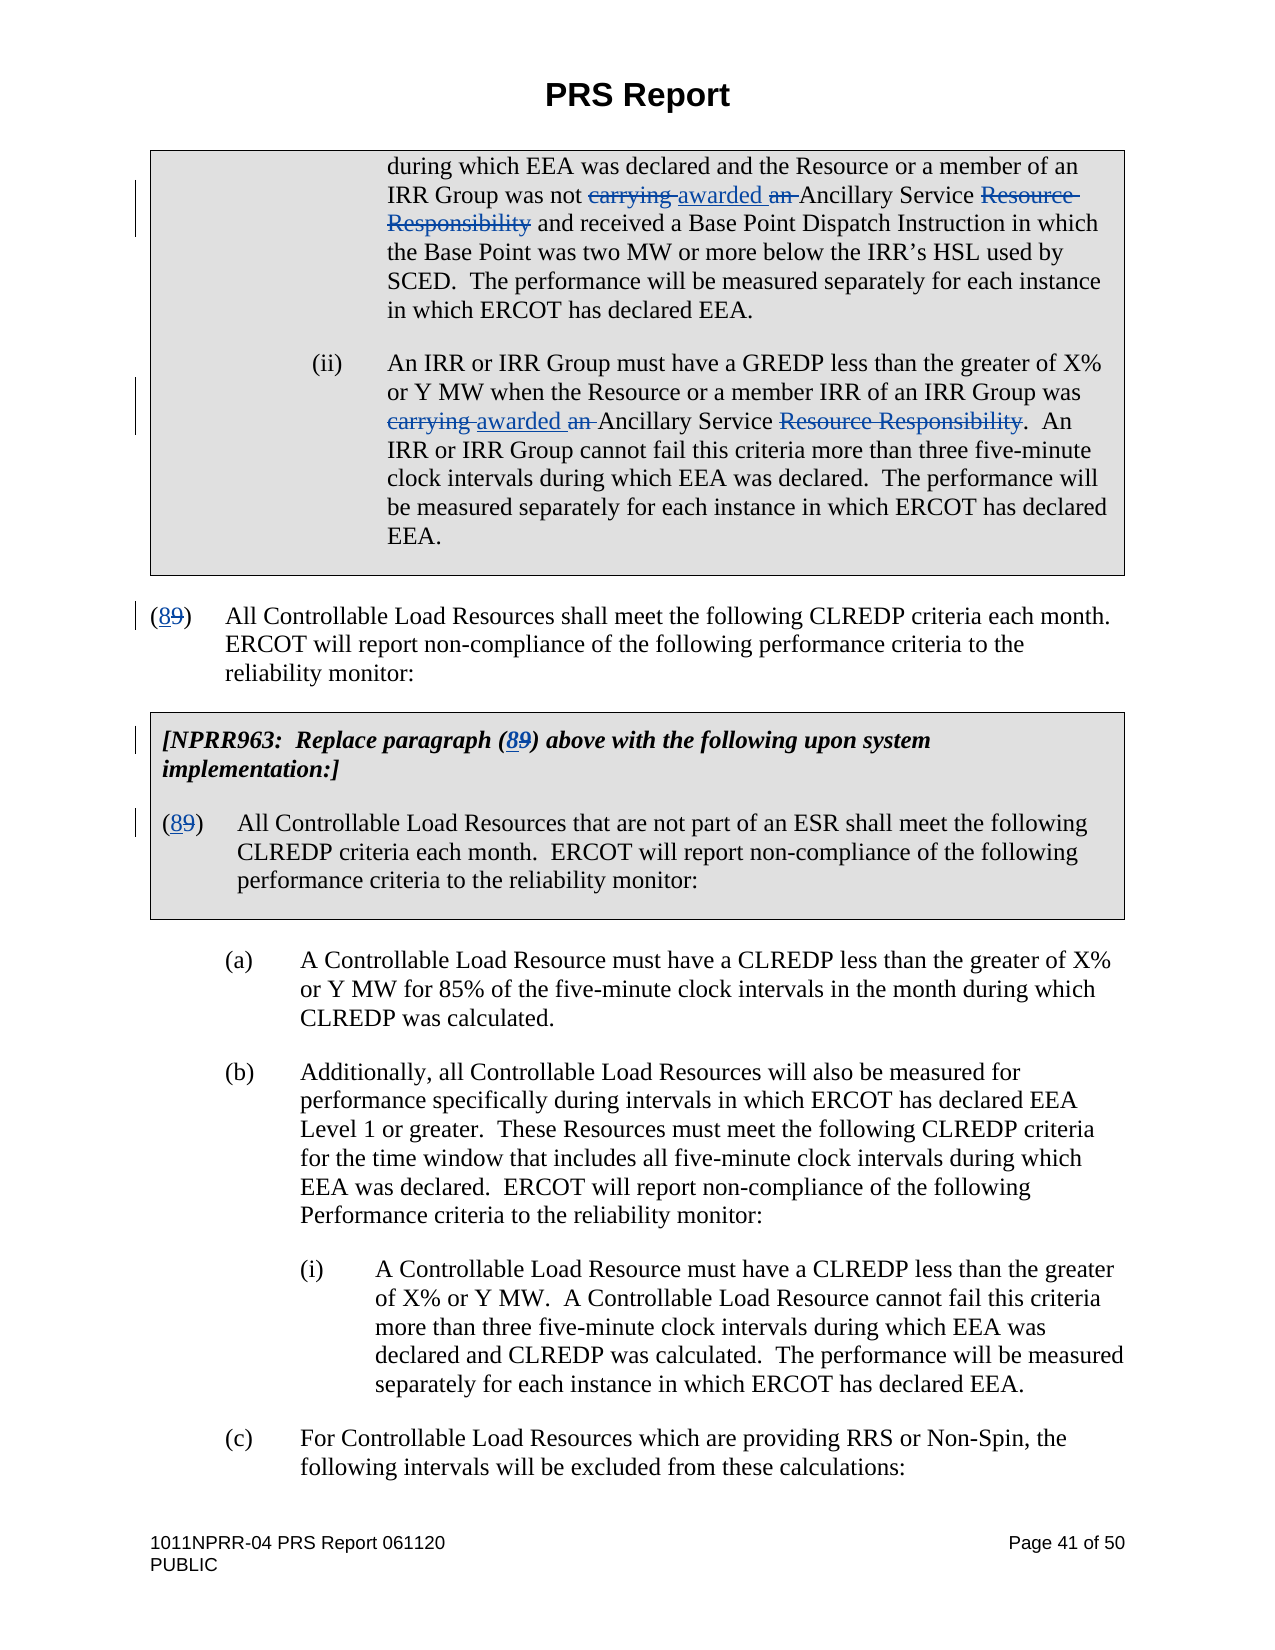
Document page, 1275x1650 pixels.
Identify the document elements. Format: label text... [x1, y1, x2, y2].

text () All Controllable Load Resources shall meet the following CLREDP criteria each month. ERCOT will report non-compliance of the following performance criteria to the reliability monitor: [150, 601, 1125, 687]
text (b) Additionally, all Controllable Load Resources will also be measured for performance specifically during intervals in which ERCOT has declared EEA Level 1 or greater. These Resources must meet the following CLREDP criteria for the time window that includes all five-minute clock intervals during which EEA was declared. ERCOT will report non-compliance of the following Performance criteria to the reliability monitor: [225, 1057, 1125, 1229]
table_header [151, 151, 1124, 575]
text (i) A Controllable Load Resource must have a CLREDP less than the greater of X% or Y MW. A Controllable Load Resource cannot fail this criteria more than three five-minute clock intervals during which EEA was declared and CLREDP was calculated. The performance will be measured separately for each instance in which ERCOT has declared EEA. [300, 1254, 1125, 1398]
text (c) For Controllable Load Resources which are providing RRS or Non-Spin, the following intervals will be excluded from these calculations: [225, 1423, 1125, 1480]
table_header [NPRR963: Replace paragraph () above with the following upon system implementation:] () All Controllable Load Resources that are not part of an ESR shall meet the following CLREDP criteria each month. ERCOT will report non-compliance of the following performance criteria to the reliability monitor: [151, 713, 1124, 919]
text (a) A Controllable Load Resource must have a CLREDP less than the greater of X% or Y MW for 85% of the five-minute clock intervals in the month during which CLREDP was calculated. [225, 945, 1125, 1032]
